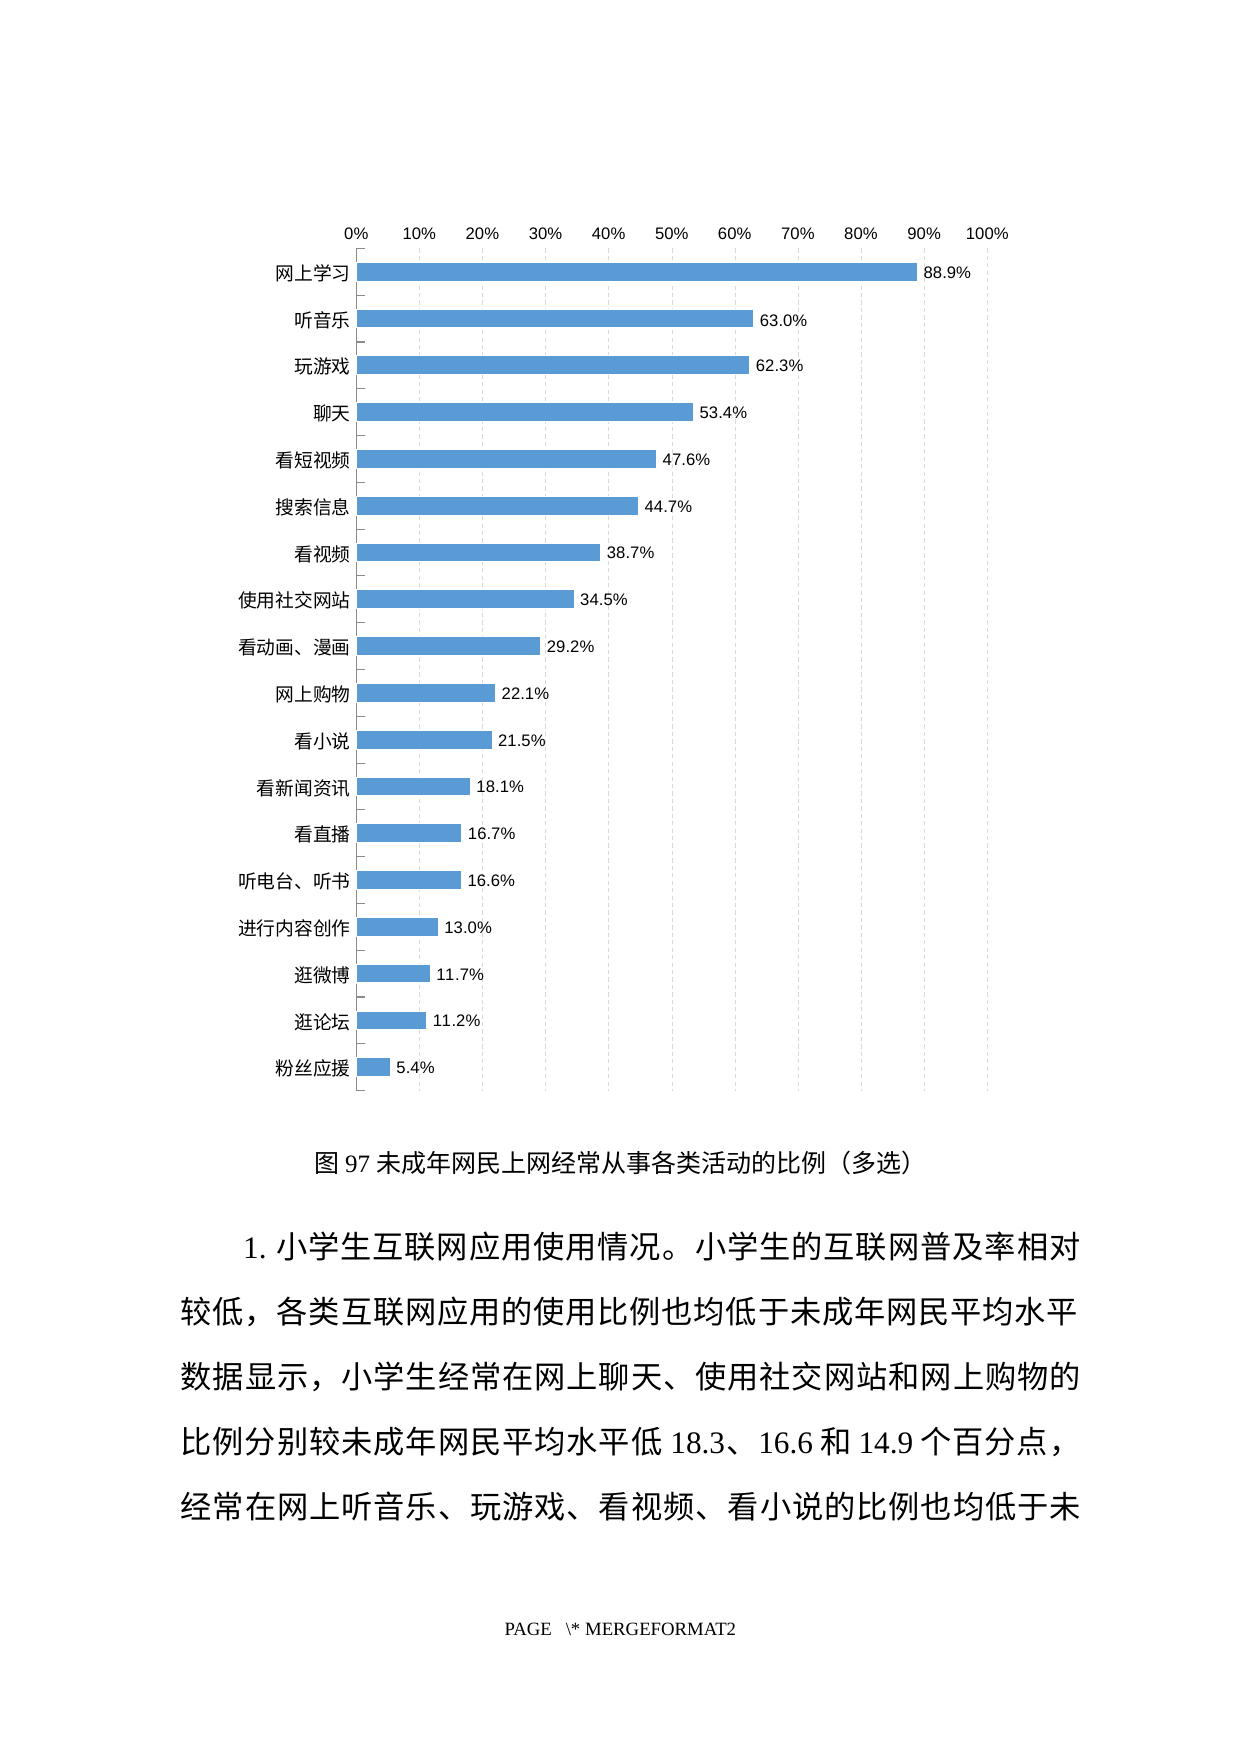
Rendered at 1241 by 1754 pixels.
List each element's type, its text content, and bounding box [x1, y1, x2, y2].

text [180, 1212, 1081, 1537]
